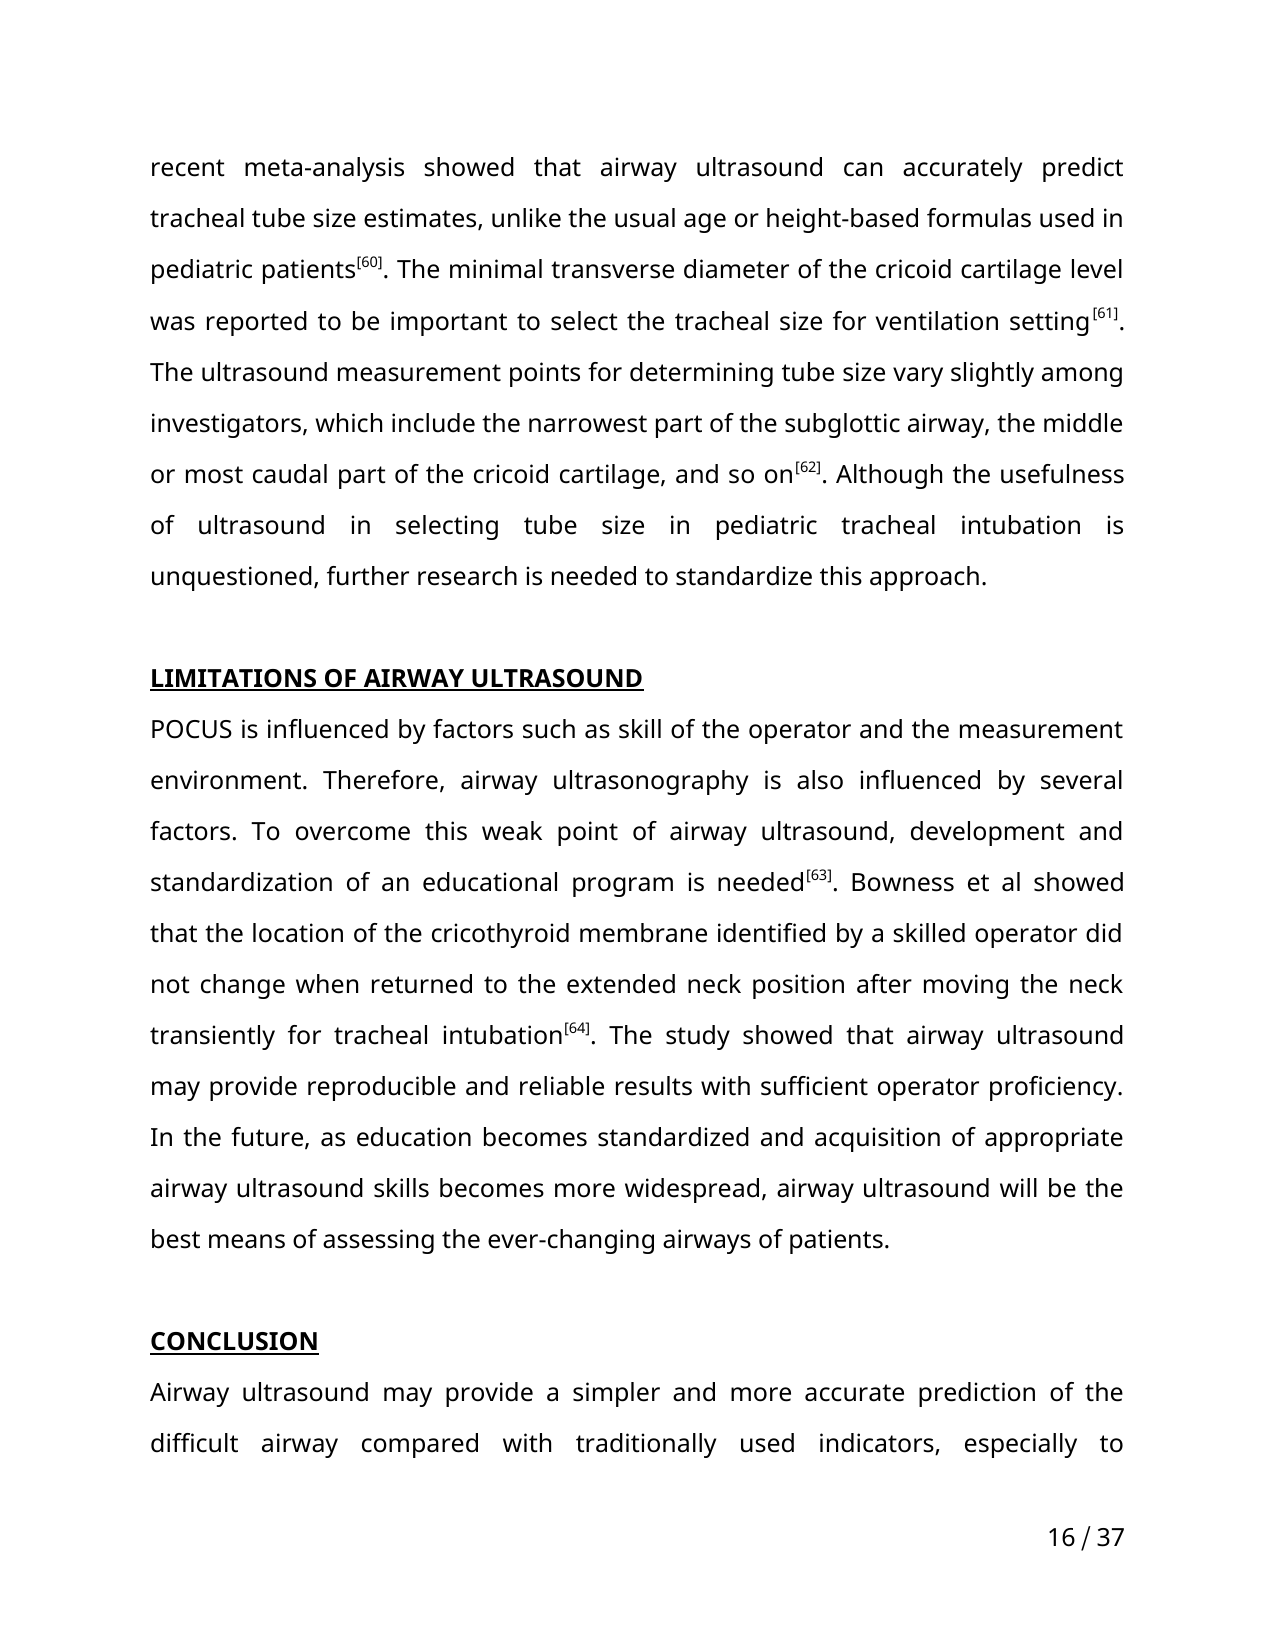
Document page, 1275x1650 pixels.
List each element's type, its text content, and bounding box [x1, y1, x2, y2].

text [150, 1375, 1125, 1460]
text Limitations of airway ultrasound [150, 660, 1125, 694]
text POCUS is influenced by factors such as skill of the operator and the measurement environment. Therefore, airway ultrasonography is also influenced by several factors. To overcome this weak point of airway ultrasound, development and standardization of an educational program is needed[63]. Bowness et al showed that the location of the cricothyroid membrane identified by a skilled operator did not change when returned to the extended neck position after moving the neck transiently for tracheal intubation[64]. The study showed that airway ultrasound may provide reproducible and reliable results with sufficient operator proficiency. In the future, as education becomes standardized and acquisition of appropriate airway ultrasound skills becomes more widespread, airway ultrasound will be the best means of assessing the ever-changing airways of patients. [150, 711, 1125, 1256]
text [150, 150, 1125, 592]
text CONCLUSION [150, 1324, 1125, 1358]
